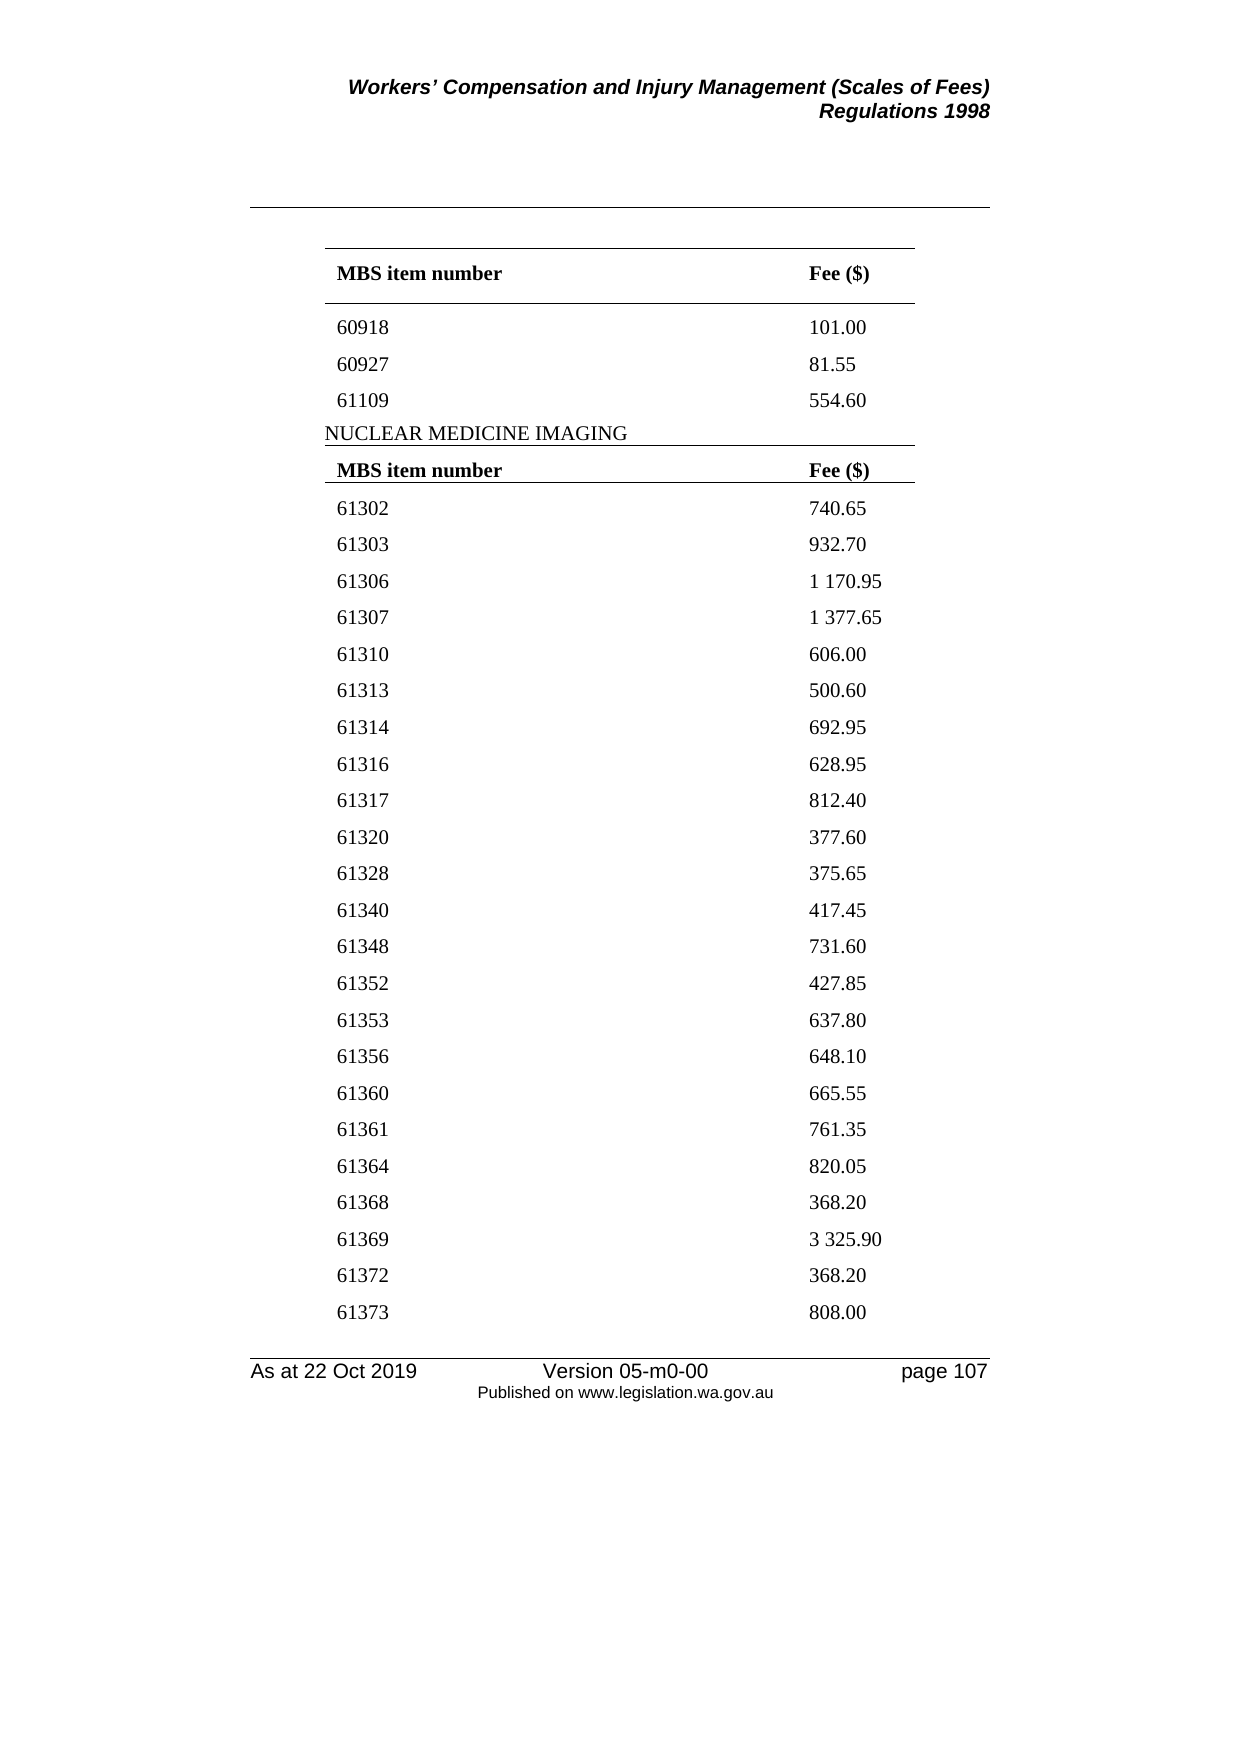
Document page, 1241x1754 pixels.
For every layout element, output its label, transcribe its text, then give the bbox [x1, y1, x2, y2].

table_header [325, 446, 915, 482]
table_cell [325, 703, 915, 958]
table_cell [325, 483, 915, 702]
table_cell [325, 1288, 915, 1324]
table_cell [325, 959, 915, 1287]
text NUCLEAR MEDICINE IMAGING [324, 420, 960, 444]
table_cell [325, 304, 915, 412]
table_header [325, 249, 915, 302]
